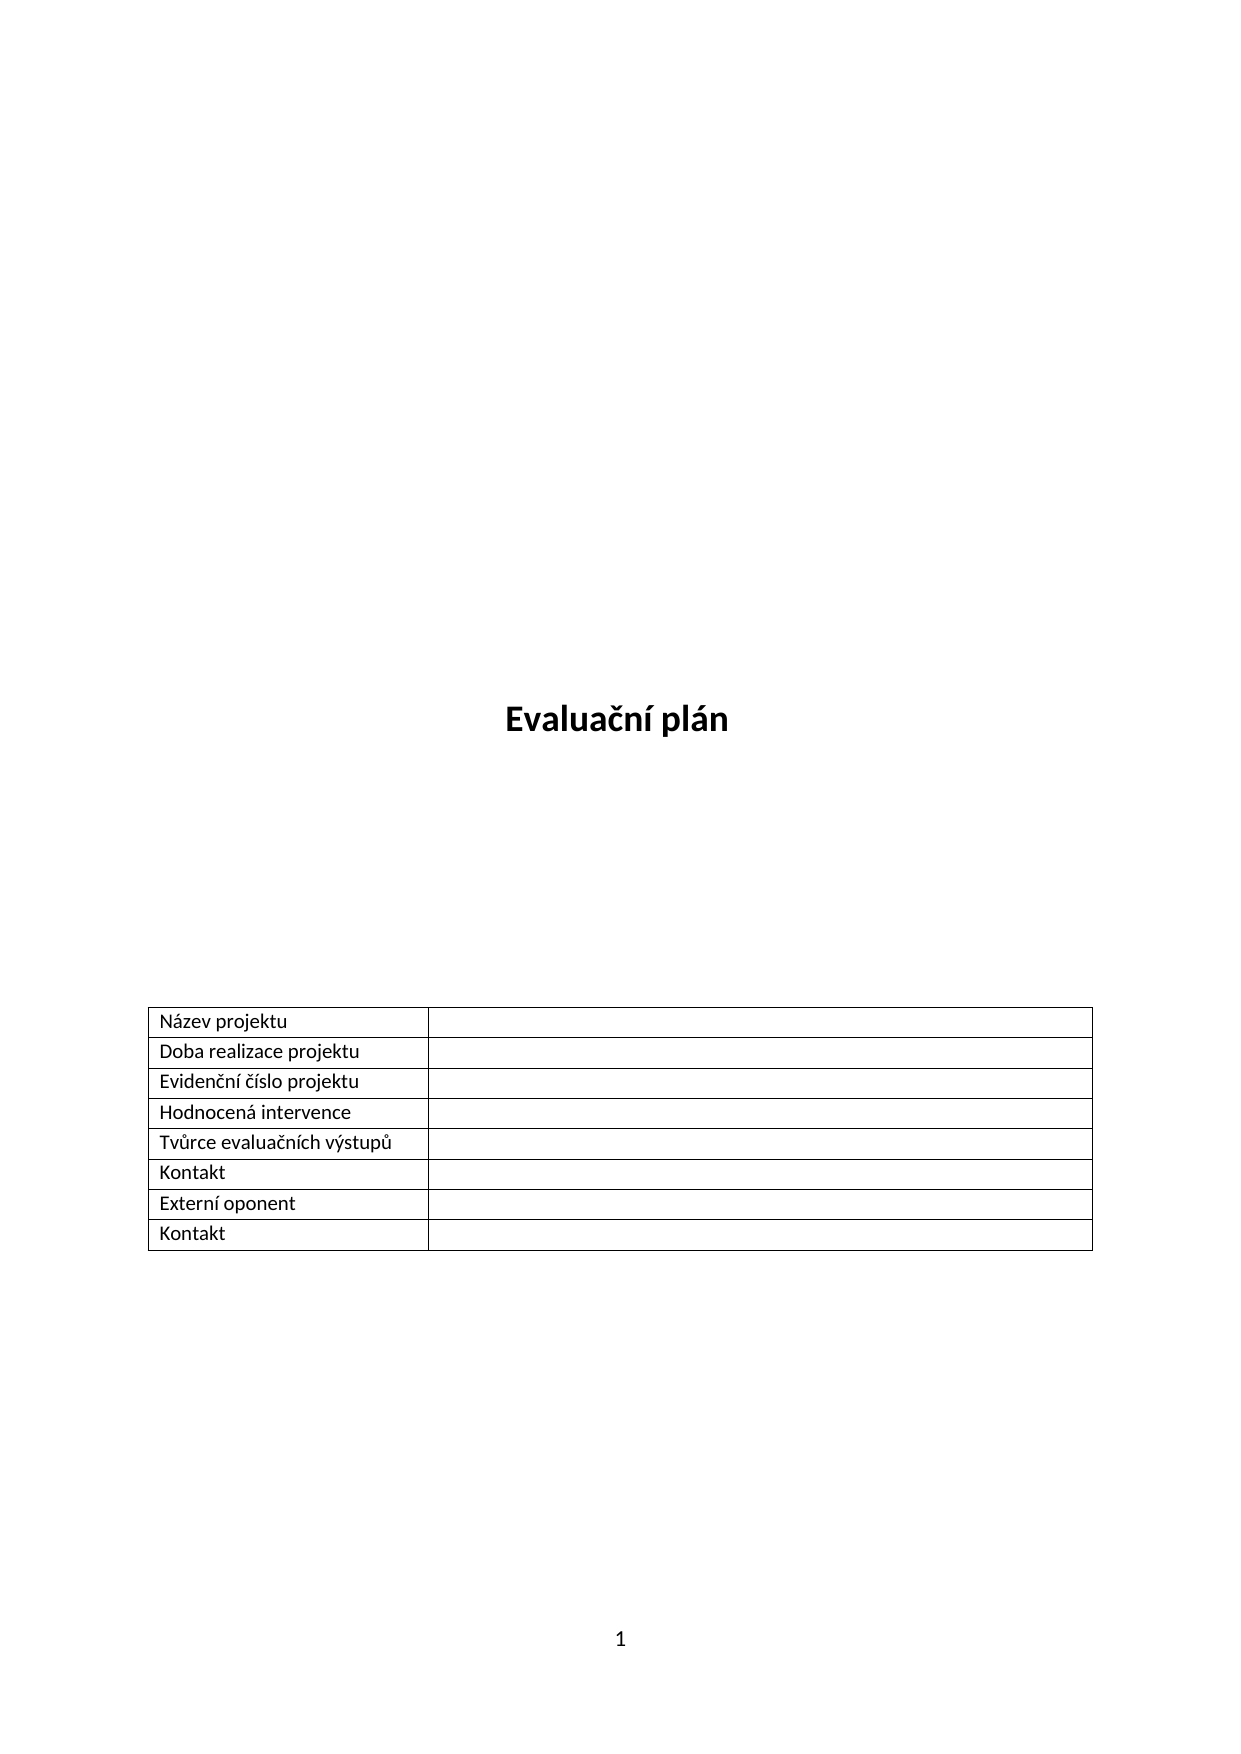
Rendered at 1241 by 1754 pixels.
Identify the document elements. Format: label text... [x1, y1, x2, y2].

table_cell [429, 1190, 1092, 1219]
table_cell Kontakt [149, 1220, 428, 1249]
table_cell [429, 1129, 1092, 1158]
table_cell Hodnocená intervence [149, 1099, 428, 1128]
table_cell [429, 1038, 1092, 1068]
table_cell [429, 1160, 1092, 1189]
table_cell Doba realizace projektu [149, 1038, 428, 1068]
table_cell [429, 1220, 1092, 1249]
table_cell [429, 1099, 1092, 1128]
table_cell Kontakt [149, 1160, 428, 1189]
table_cell [429, 1069, 1092, 1098]
table_cell Externí oponent [149, 1190, 428, 1219]
table_cell Tvůrce evaluačních výstupů [149, 1129, 428, 1158]
table_header Název projektu [149, 1008, 428, 1037]
table_header [429, 1008, 1092, 1037]
table_cell Evidenční číslo projektu [149, 1069, 428, 1098]
